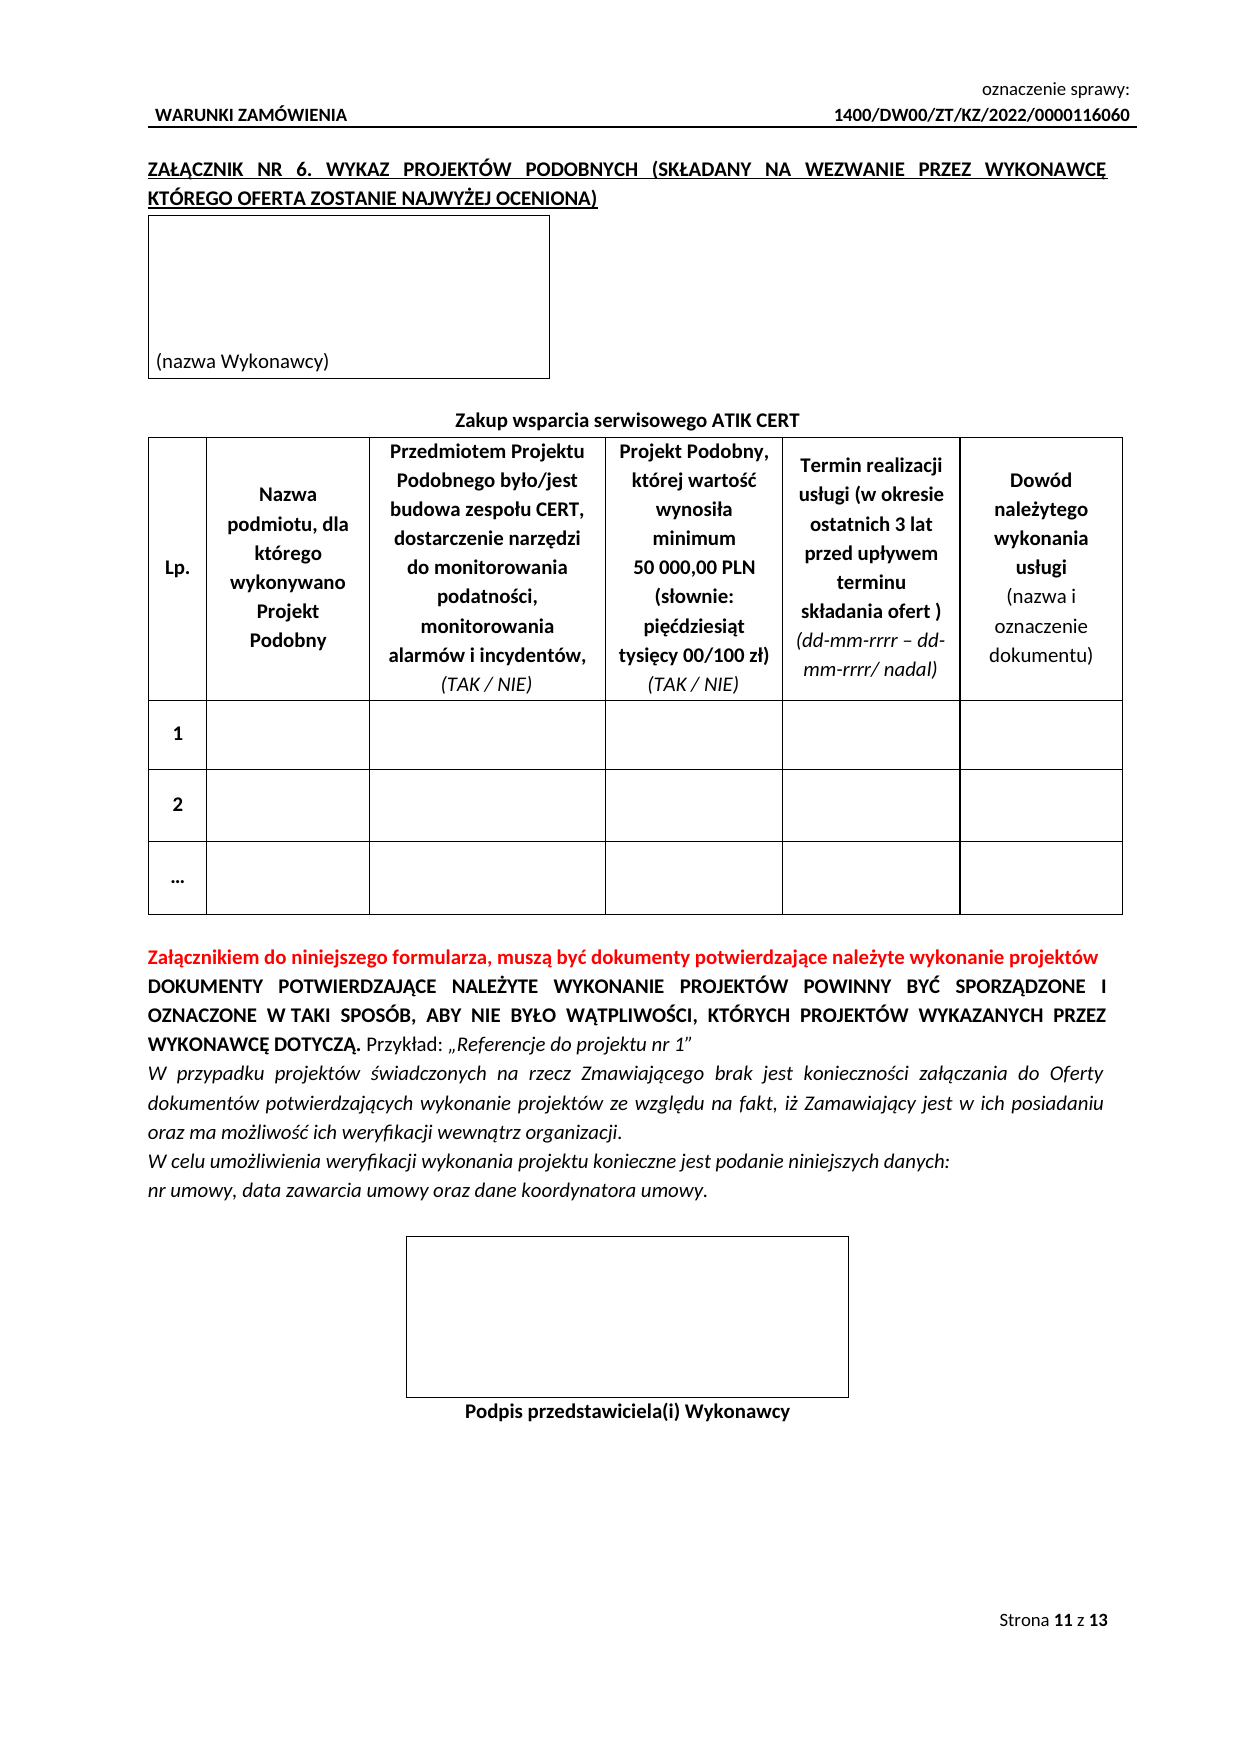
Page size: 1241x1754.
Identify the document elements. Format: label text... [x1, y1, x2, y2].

table_header Termin realizacji usługi (w okresie ostatnich 3 lat przed upływem terminu składania ofert ) (dd-mm-rrrr – dd-mm-rrrr/ nadal) [783, 438, 959, 700]
text Zakup wsparcia serwisowego ATIK CERT [148, 408, 1107, 433]
table_cell [961, 701, 1122, 769]
table_header [407, 1237, 848, 1397]
table_header (nazwa Wykonawcy) [149, 216, 549, 377]
text nr umowy, data zawarcia umowy oraz dane koordynatora umowy. [148, 1177, 1107, 1203]
table_cell 1 [149, 701, 206, 769]
table_header Projekt Podobny, której wartość wynosiła minimum 50 000,00 PLN (słownie: pięćdziesiąt tysięcy 00/100 zł) (TAK / NIE) [606, 438, 782, 700]
table_cell [370, 770, 605, 841]
text DOKUMENTY POTWIERDZAJĄCE NALEŻYTE WYKONANIE PROJEKTÓW POWINNY BYĆ SPORZĄDZONE I OZNACZONE W TAKI SPOSÓB, ABY NIE BYŁO WĄTPLIWOŚCI, KTÓRYCH PROJEKTÓW WYKAZANYCH PRZEZ WYKONAWCĘ DOTYCZĄ. Przykład: „Referencje do projektu nr 1” [148, 973, 1107, 1057]
table_cell [783, 701, 959, 769]
table_cell [783, 842, 959, 914]
text W przypadku projektów świadczonych na rzecz Zmawiającego brak jest konieczności załączania do Oferty dokumentów potwierdzających wykonanie projektów ze względu na fakt, iż Zamawiający jest w ich posiadaniu oraz ma możliwość ich weryfikacji wewnątrz organizacji. [148, 1061, 1107, 1144]
table_cell [370, 701, 605, 769]
table_cell [207, 770, 369, 841]
table_cell [606, 842, 782, 914]
table_header Nazwa podmiotu, dla którego wykonywano Projekt Podobny [207, 438, 369, 700]
subtitle ZAŁĄCZNIK NR 6. WYKAZ PROJEKTÓW PODOBNYCH (SKŁADANY NA WEZWANIE PRZEZ WYKONAWCĘ KTÓREGO OFERTA ZOSTANIE NAJWYŻEJ OCENIONA) [148, 156, 1107, 178]
table_header Dowód należytego wykonania usługi (nazwa i oznaczenie dokumentu) [961, 438, 1122, 700]
text Załącznikiem do niniejszego formularza, muszą być dokumenty potwierdzające należyte wykonanie projektów [148, 944, 1107, 969]
table_cell [207, 701, 369, 769]
table_header Lp. [149, 438, 206, 700]
table_cell [370, 842, 605, 914]
table_cell [606, 701, 782, 769]
subtitle ZAŁĄCZNIK NR 6. WYKAZ PROJEKTÓW PODOBNYCH (SKŁADANY NA WEZWANIE PRZEZ WYKONAWCĘ KTÓREGO OFERTA ZOSTANIE NAJWYŻEJ OCENIONA) [148, 179, 1107, 211]
table_cell 2 [149, 770, 206, 841]
table_cell [207, 842, 369, 914]
table_cell [606, 770, 782, 841]
table_cell … [149, 842, 206, 914]
text W celu umożliwienia weryfikacji wykonania projektu konieczne jest podanie niniejszych danych: [148, 1148, 1107, 1173]
table_cell [961, 842, 1122, 914]
table_header Przedmiotem Projektu Podobnego było/jest budowa zespołu CERT, dostarczenie narzędzi do monitorowania podatności, monitorowania alarmów i incydentów, (TAK / NIE) [370, 438, 605, 700]
table_cell Podpis przedstawiciela(i) Wykonawcy [406, 1398, 849, 1437]
table_cell [783, 770, 959, 841]
table_cell [961, 770, 1122, 841]
